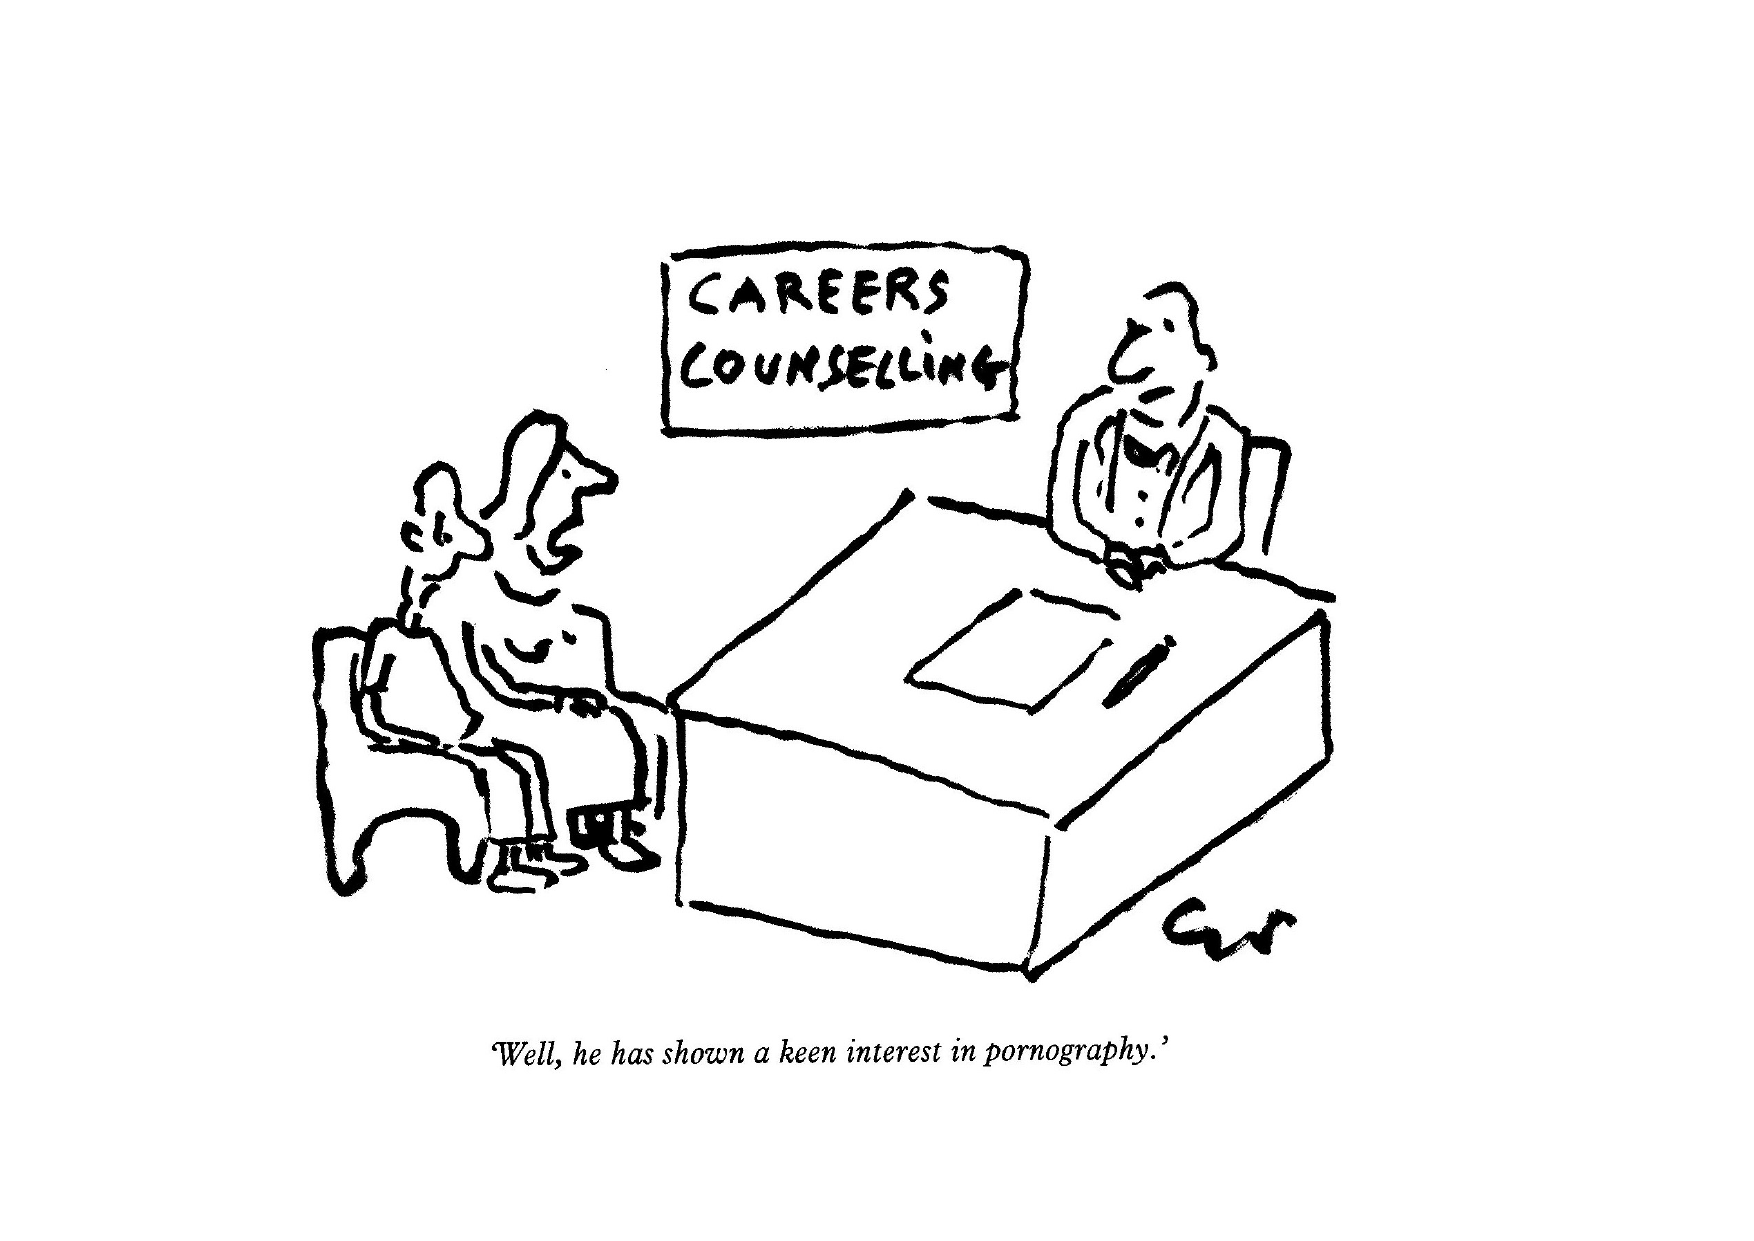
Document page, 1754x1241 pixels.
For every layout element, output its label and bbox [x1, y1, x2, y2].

picture [225, 150, 1360, 1089]
